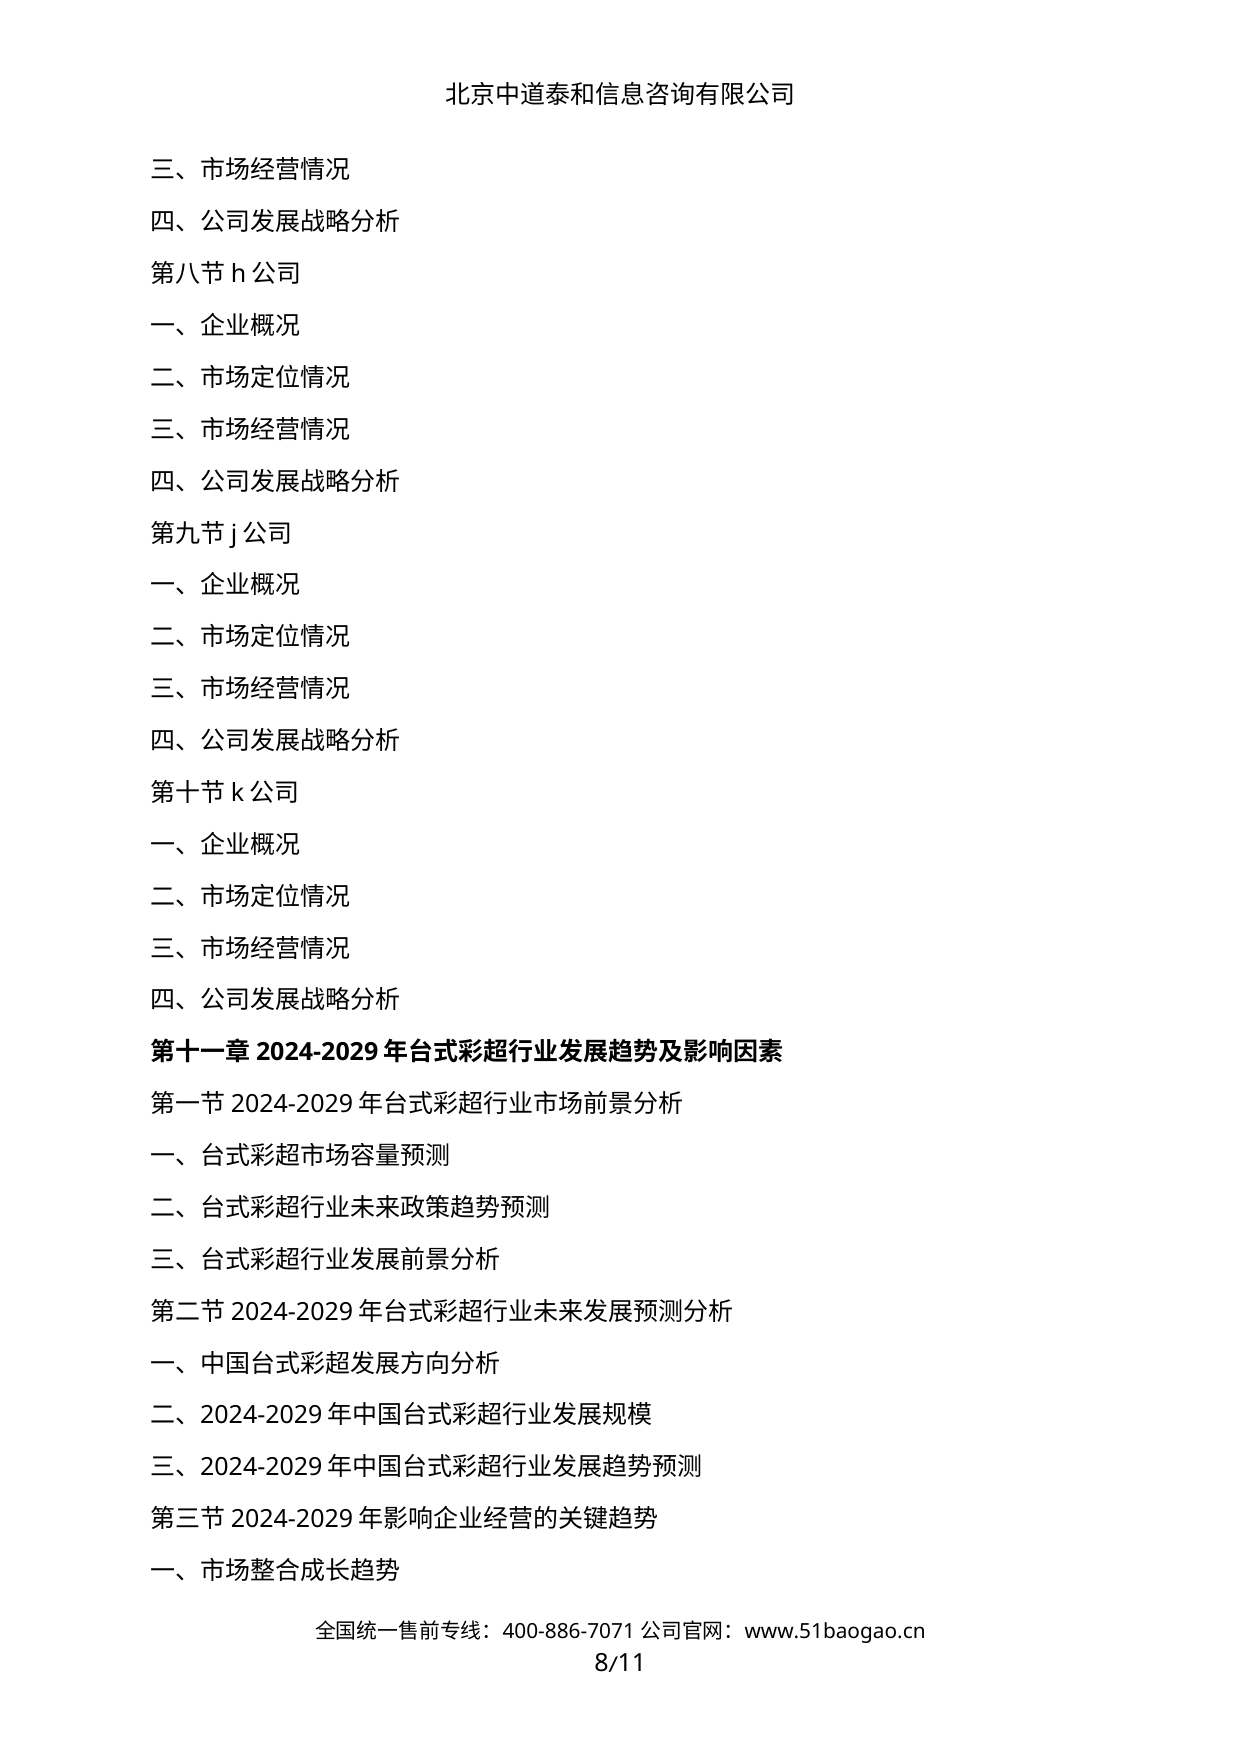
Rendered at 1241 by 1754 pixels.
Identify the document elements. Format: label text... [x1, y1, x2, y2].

text 二、市场定位情况 [150, 357, 1090, 394]
text 一、中国台式彩超发展方向分析 [150, 1343, 1090, 1379]
text 第一节 2024-2029年台式彩超行业市场前景分析 [150, 1084, 1090, 1120]
text 四、公司发展战略分析 [150, 721, 1090, 757]
text 二、台式彩超行业未来政策趋势预测 [150, 1187, 1090, 1224]
text 二、2024-2029年中国台式彩超行业发展规模 [150, 1395, 1090, 1431]
text 一、市场整合成长趋势 [150, 1551, 1090, 1587]
text 第九节 j公司 [150, 513, 1090, 549]
text 四、公司发展战略分析 [150, 980, 1090, 1016]
text 第十节 k公司 [150, 772, 1090, 809]
text 三、市场经营情况 [150, 669, 1090, 705]
text 一、企业概况 [150, 824, 1090, 861]
text 一、企业概况 [150, 306, 1090, 342]
text 第八节 h公司 [150, 254, 1090, 290]
text 三、市场经营情况 [150, 150, 1090, 186]
text 三、台式彩超行业发展前景分析 [150, 1239, 1090, 1276]
text 一、企业概况 [150, 565, 1090, 601]
text 第二节 2024-2029年台式彩超行业未来发展预测分析 [150, 1291, 1090, 1327]
text 一、台式彩超市场容量预测 [150, 1136, 1090, 1172]
text 四、公司发展战略分析 [150, 461, 1090, 497]
text 二、市场定位情况 [150, 617, 1090, 653]
text 三、2024-2029年中国台式彩超行业发展趋势预测 [150, 1447, 1090, 1483]
text 第三节 2024-2029年影响企业经营的关键趋势 [150, 1499, 1090, 1535]
text 二、市场定位情况 [150, 876, 1090, 912]
text 三、市场经营情况 [150, 409, 1090, 446]
text 第十一章 2024-2029年台式彩超行业发展趋势及影响因素 [150, 1032, 1090, 1068]
text 三、市场经营情况 [150, 928, 1090, 964]
text 四、公司发展战略分析 [150, 202, 1090, 238]
